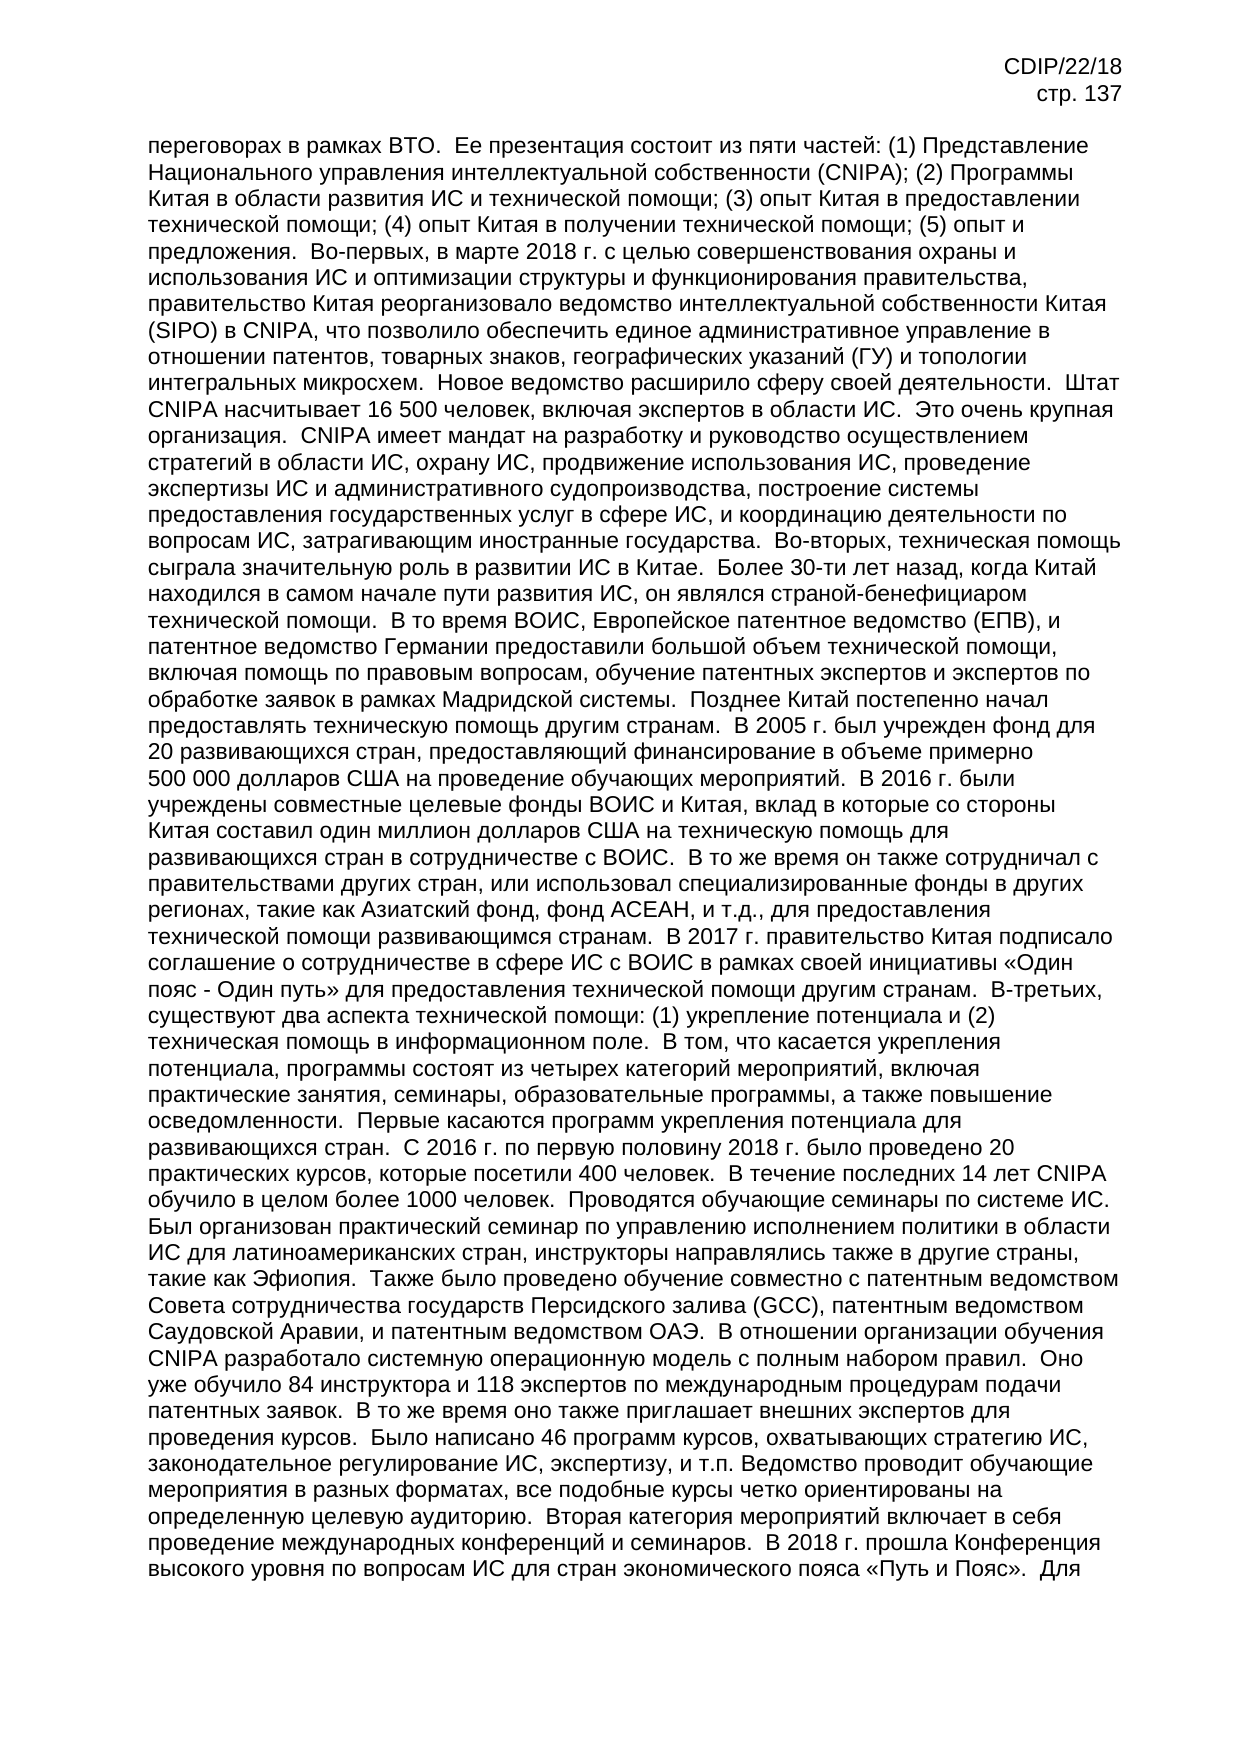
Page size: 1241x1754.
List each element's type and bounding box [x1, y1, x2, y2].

list [148, 132, 1122, 1582]
